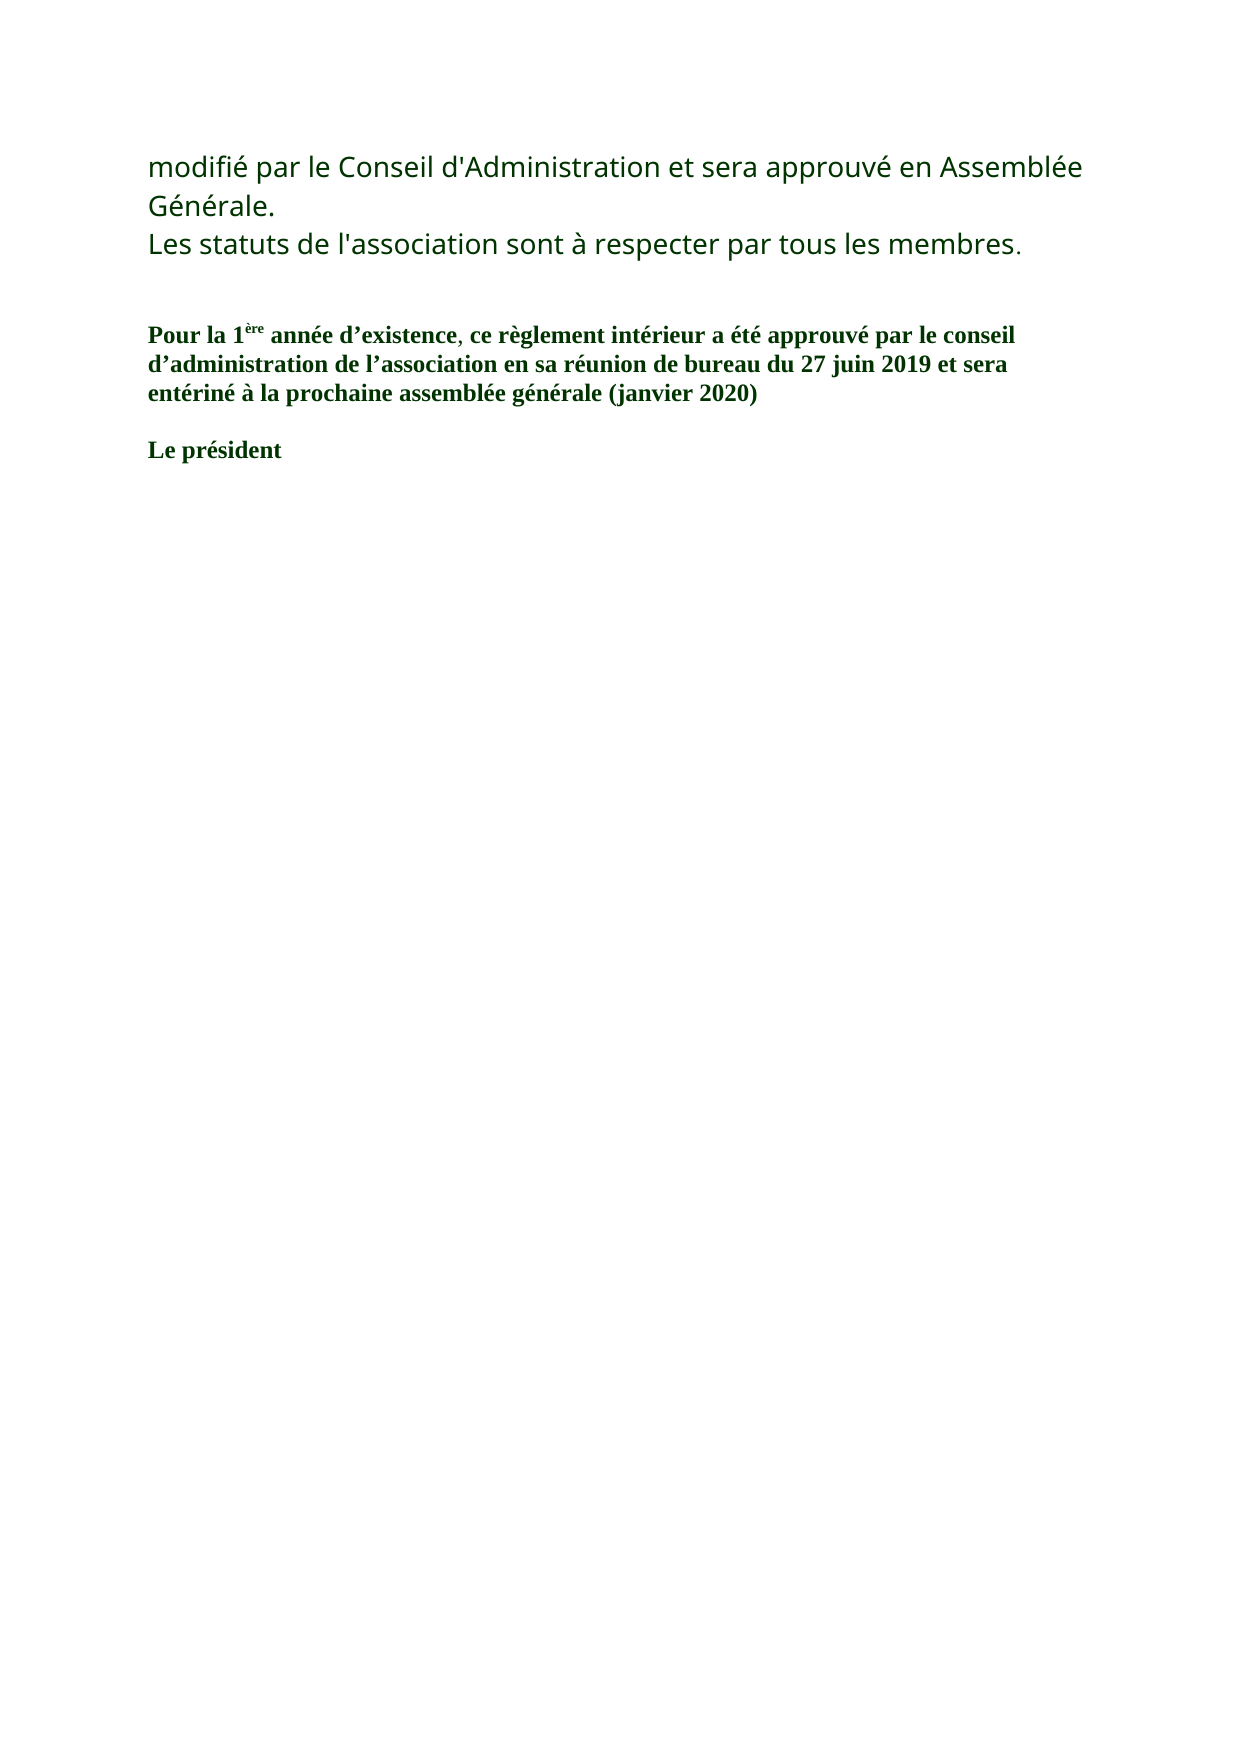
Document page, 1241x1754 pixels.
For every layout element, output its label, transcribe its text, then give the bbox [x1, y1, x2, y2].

text Pour la 1ère année d’existence, ce règlement intérieur a été approuvé par le conseil d’administration de l’association en sa réunion de bureau du 27 juin 2019 et sera entériné à la prochaine assemblée générale (janvier 2020) Le président [148, 291, 1093, 464]
text Les statuts de l'association sont à respecter par tous les membres. [148, 224, 1093, 263]
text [148, 148, 1093, 224]
